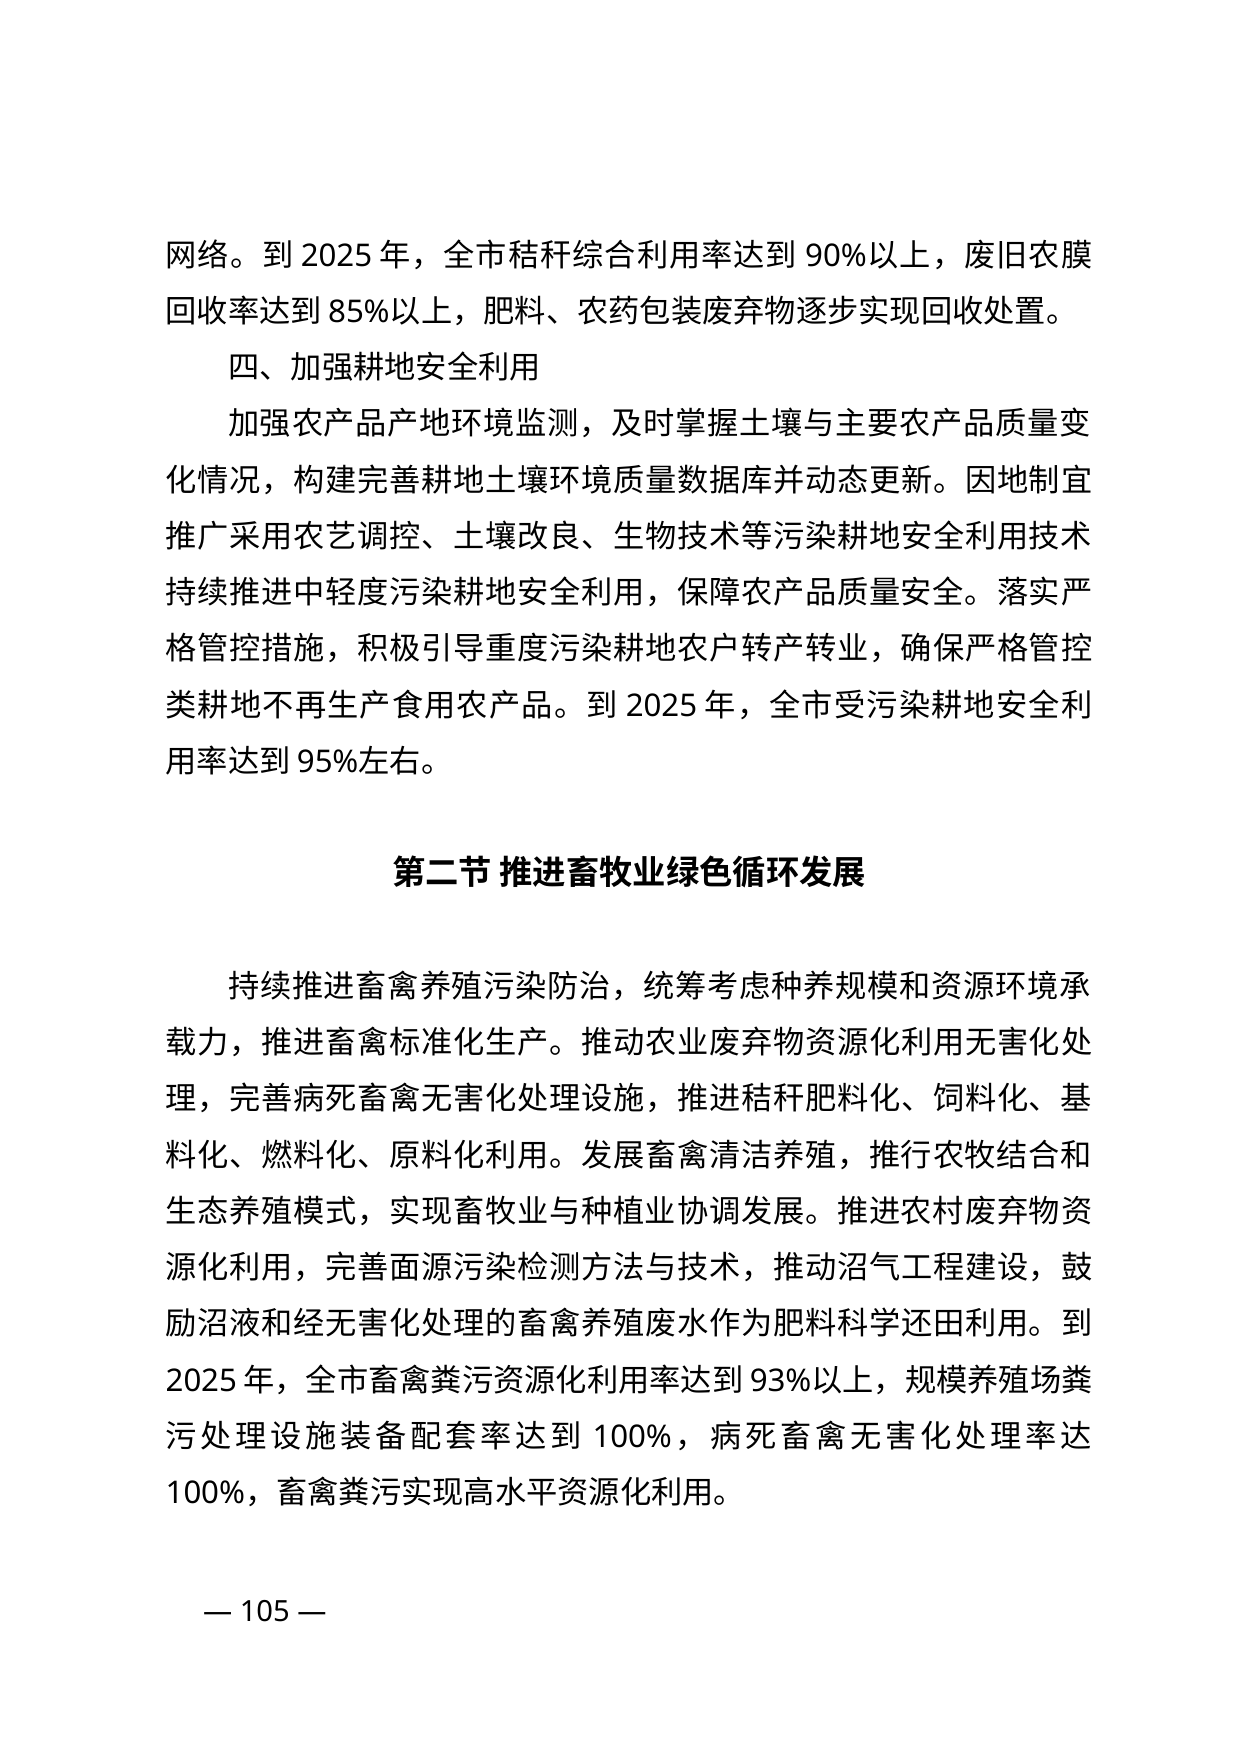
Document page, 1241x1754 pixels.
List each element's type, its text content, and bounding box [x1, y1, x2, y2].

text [165, 221, 1093, 333]
text 加强农产品产地环境监测，及时掌握土壤与主要农产品质量变化情况，构建完善耕地土壤环境质量数据库并动态更新。因地制宜推广采用农艺调控、土壤改良、生物技术等污染耕地安全利用技术，持续推进中轻度污染耕地安全利用，保障农产品质量安全。落实严格管控措施，积极引导重度污染耕地农户转产转业，确保严格管控类耕地不再生产食用农产品。到2025年，全市受污染耕地安全利用率达到95%左右。 [165, 390, 1093, 783]
subtitle 第二节 推进畜牧业绿色循环发展 [165, 840, 1093, 896]
text 持续推进畜禽养殖污染防治，统筹考虑种养规模和资源环境承载力，推进畜禽标准化生产。推动农业废弃物资源化利用无害化处理，完善病死畜禽无害化处理设施，推进秸秆肥料化、饲料化、基料化、燃料化、原料化利用。发展畜禽清洁养殖，推行农牧结合和生态养殖模式，实现畜牧业与种植业协调发展。推进农村废弃物资源化利用，完善面源污染检测方法与技术，推动沼气工程建设，鼓励沼液和经无害化处理的畜禽养殖废水作为肥料科学还田利用。到2025年，全市畜禽粪污资源化利用率达到93%以上，规模养殖场粪污处理设施装备配套率达到100%，病死畜禽无害化处理率达100%，畜禽粪污实现高水平资源化利用。 [165, 952, 1093, 1515]
subtitle 四、加强耕地安全利用 [165, 333, 1093, 390]
